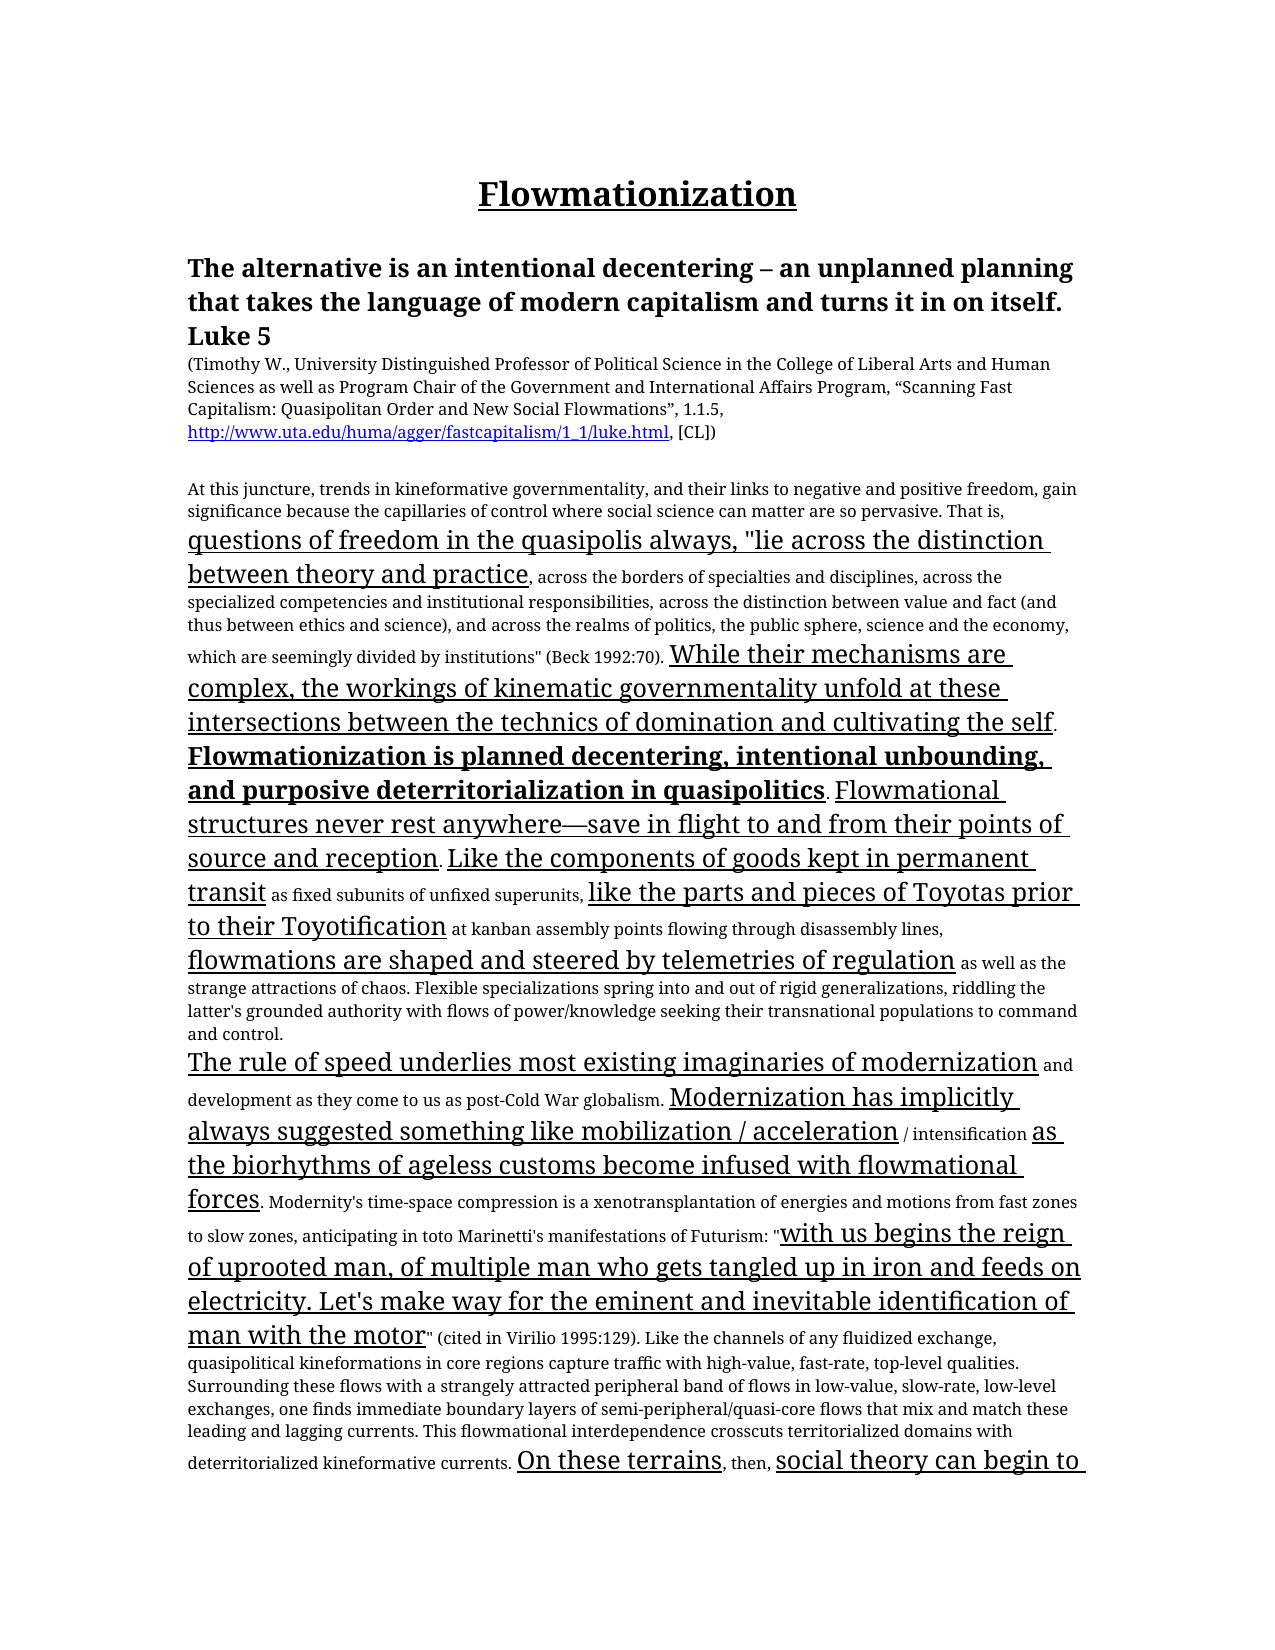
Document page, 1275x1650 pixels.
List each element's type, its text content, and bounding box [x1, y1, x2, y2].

subtitle Flowmationization [187, 171, 1087, 216]
text Luke 5 [187, 318, 1087, 352]
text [187, 1045, 1087, 1477]
text At this juncture, trends in kineformative governmentality, and their links to negative and positive freedom, gain significance because the capillaries of control where social science can matter are so pervasive. That is, questions of freedom in the quasipolis always, "lie across the distinction between theory and practice, across the borders of specialties and disciplines, across the specialized competencies and institutional responsibilities, across the distinction between value and fact (and thus between ethics and science), and across the realms of politics, the public sphere, science and the economy, which are seemingly divided by institutions" (Beck 1992:70). While their mechanisms are complex, the workings of kinematic governmentality unfold at these intersections between the technics of domination and cultivating the self. Flowmationization is planned decentering, intentional unbounding, and purposive deterritorialization in quasipolitics. Flowmational structures never rest anywhere—save in flight to and from their points of source and reception. Like the components of goods kept in permanent transit as fixed subunits of unfixed superunits, like the parts and pieces of Toyotas prior to their Toyotification at kanban assembly points flowing through disassembly lines, flowmations are shaped and steered by telemetries of regulation as well as the strange attractions of chaos. Flexible specializations spring into and out of rigid generalizations, riddling the latter's grounded authority with flows of power/knowledge seeking their transnational populations to command and control. [187, 477, 1087, 1045]
text (Timothy W., University Distinguished Professor of Political Science in the College of Liberal Arts and Human Sciences as well as Program Chair of the Government and International Affairs Program, “Scanning Fast Capitalism: Quasipolitan Order and New Social Flowmations”, 1.1.5, http://www.uta.edu/huma/agger/fastcapitalism/1_1/luke.html, [CL]) [187, 352, 1087, 443]
text The alternative is an intentional decentering – an unplanned planning that takes the language of modern capitalism and turns it in on itself. [187, 250, 1087, 318]
